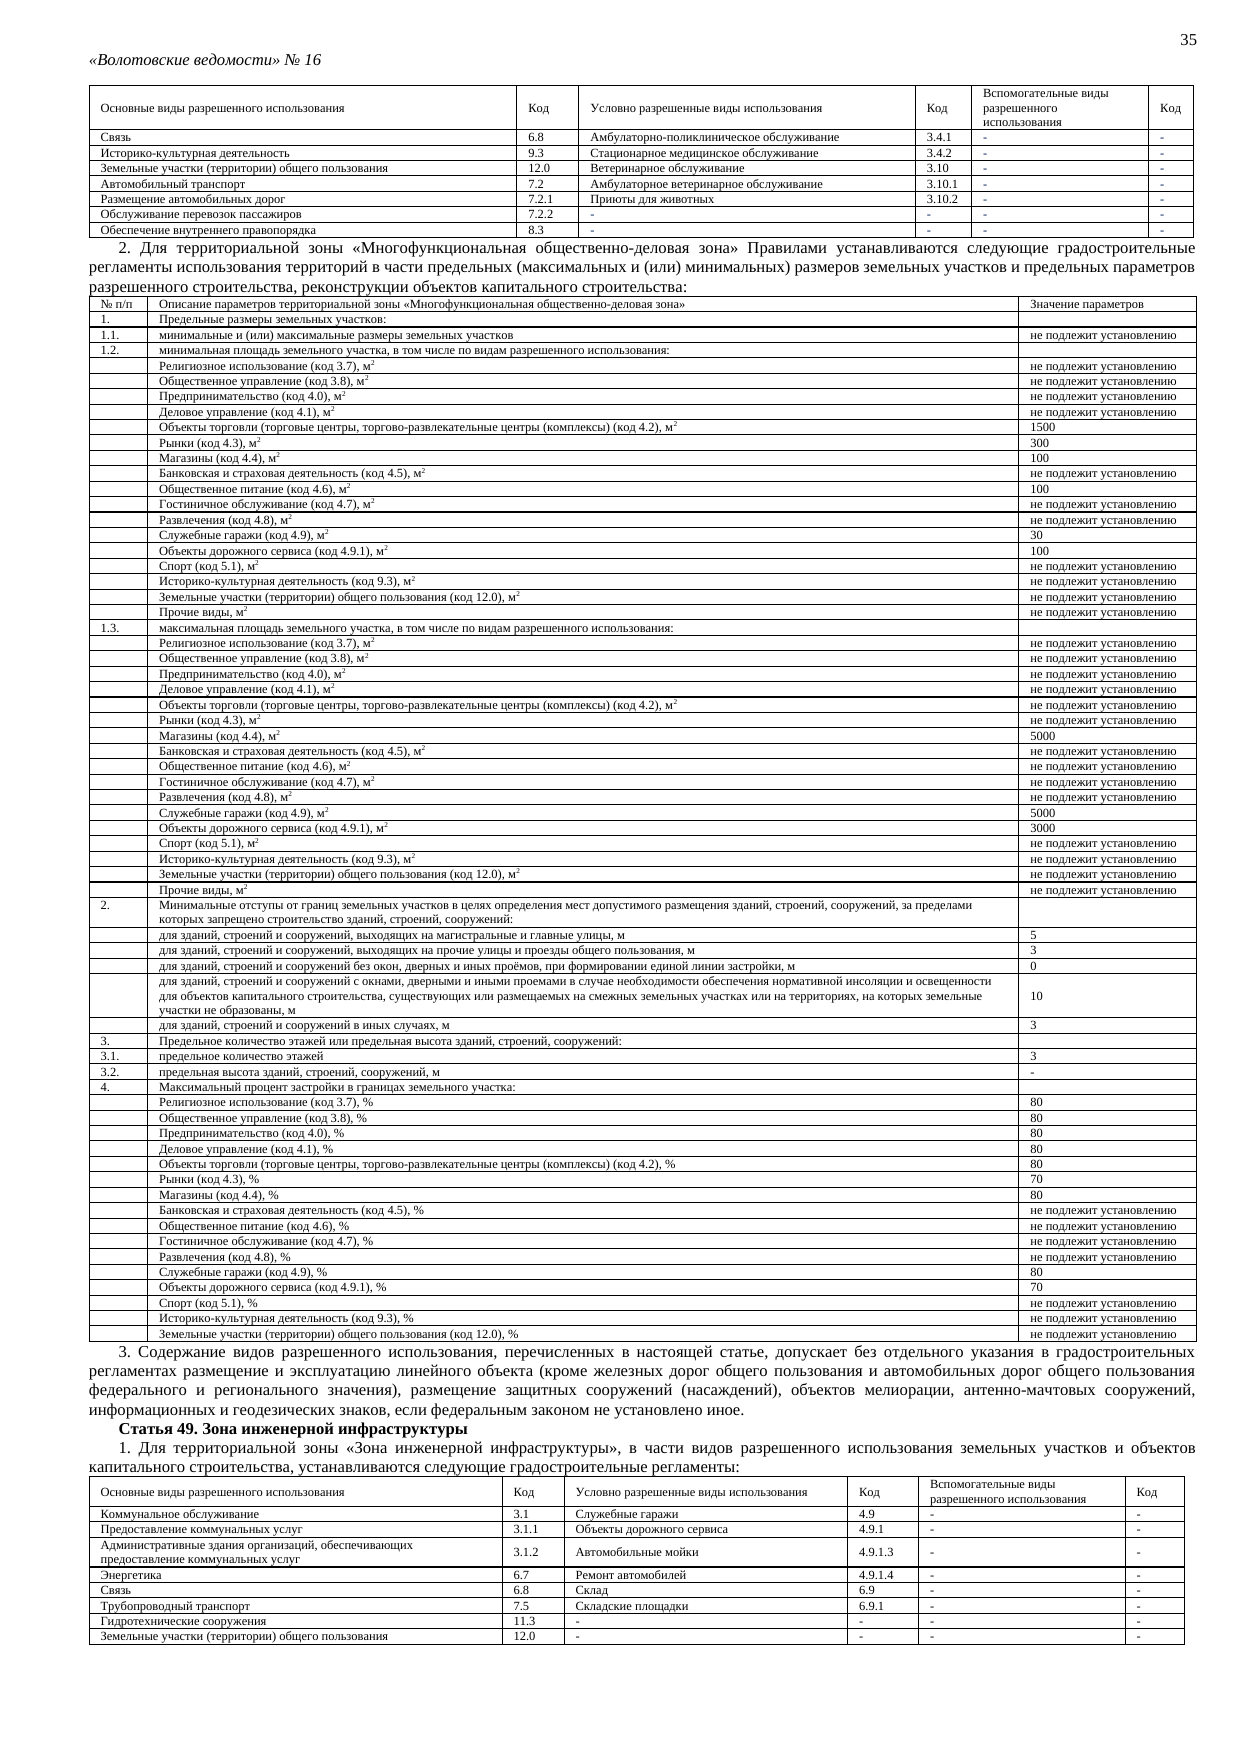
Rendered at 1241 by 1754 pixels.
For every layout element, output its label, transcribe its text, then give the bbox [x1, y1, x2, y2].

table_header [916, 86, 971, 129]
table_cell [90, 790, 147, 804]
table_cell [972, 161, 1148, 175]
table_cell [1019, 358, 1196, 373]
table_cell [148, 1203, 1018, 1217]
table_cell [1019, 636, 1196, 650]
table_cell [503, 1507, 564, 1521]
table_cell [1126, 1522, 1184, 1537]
text 2. Для территориальной зоны «Многофункциональная общественно-деловая зона» Правилами устанавливаются следующие градостроительные регламенты использования территорий в части предельных (максимальных и (или) минимальных) размеров земельных участков и предельных параметров разрешенного строительства, реконструкции объектов капитального строительства: [89, 238, 1197, 296]
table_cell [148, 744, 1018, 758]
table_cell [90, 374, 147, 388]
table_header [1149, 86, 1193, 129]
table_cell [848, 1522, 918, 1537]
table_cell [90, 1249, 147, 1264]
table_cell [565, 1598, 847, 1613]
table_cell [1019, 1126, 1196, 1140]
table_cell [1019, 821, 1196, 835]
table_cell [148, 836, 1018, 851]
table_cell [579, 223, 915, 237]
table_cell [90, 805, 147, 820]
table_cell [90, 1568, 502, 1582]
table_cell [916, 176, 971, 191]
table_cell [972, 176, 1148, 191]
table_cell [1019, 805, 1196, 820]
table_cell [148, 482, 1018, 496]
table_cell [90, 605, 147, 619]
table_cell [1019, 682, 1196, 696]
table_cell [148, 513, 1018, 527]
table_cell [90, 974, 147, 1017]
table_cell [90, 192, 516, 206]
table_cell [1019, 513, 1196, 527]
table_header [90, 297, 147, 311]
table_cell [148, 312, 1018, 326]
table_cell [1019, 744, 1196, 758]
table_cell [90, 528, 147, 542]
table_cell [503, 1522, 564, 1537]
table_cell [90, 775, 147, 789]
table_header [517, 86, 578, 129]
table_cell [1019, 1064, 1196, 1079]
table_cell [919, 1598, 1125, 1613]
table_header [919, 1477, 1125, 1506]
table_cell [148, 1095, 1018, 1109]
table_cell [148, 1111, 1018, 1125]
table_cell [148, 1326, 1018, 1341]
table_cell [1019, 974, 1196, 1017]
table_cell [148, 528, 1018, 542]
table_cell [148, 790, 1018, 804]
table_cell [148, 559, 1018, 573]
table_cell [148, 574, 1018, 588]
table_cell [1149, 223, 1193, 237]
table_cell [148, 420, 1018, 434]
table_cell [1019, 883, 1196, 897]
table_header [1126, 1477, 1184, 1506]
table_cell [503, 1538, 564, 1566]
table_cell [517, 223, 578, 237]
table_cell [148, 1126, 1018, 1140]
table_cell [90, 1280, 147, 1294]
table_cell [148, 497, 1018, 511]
text 3. Содержание видов разрешенного использования, перечисленных в настоящей статье, допускает без отдельного указания в градостроительных регламентах размещение и эксплуатацию линейного объекта (кроме железных дорог общего пользования и автомобильных дорог общего пользования федерального и регионального значения), размещение защитных сооружений (насаждений), объектов мелиорации, антенно-мачтовых сооружений, информационных и геодезических знаков, если федеральным законом не установлено иное. [89, 1342, 1197, 1418]
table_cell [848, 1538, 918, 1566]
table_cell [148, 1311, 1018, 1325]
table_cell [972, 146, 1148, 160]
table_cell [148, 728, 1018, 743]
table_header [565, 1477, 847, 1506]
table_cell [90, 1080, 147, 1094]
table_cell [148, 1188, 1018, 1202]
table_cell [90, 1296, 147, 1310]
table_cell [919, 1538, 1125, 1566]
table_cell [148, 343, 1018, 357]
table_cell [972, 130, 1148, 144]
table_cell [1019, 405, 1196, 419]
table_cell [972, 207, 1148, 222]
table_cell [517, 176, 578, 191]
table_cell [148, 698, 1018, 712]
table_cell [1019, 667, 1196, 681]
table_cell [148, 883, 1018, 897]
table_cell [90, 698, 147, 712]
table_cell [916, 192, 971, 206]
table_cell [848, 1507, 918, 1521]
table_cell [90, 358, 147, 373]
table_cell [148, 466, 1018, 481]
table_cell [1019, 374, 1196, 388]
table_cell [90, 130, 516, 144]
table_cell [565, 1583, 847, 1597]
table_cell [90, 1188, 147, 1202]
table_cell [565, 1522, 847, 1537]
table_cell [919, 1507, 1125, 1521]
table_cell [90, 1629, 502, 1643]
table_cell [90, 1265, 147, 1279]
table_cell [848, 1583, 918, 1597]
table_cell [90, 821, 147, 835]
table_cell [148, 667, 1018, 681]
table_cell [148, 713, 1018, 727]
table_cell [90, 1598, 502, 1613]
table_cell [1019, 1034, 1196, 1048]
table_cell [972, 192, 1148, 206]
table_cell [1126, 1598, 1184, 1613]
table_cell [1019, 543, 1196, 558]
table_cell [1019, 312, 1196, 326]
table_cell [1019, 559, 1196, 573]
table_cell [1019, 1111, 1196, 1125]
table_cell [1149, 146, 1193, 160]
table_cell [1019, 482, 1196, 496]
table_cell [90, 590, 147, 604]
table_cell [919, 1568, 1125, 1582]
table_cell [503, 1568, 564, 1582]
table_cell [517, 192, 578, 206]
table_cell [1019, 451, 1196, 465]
text 1. Для территориальной зоны «Зона инженерной инфраструктуры», в части видов разрешенного использования земельных участков и объектов капитального строительства, устанавливаются следующие градостроительные регламенты: [89, 1438, 1197, 1476]
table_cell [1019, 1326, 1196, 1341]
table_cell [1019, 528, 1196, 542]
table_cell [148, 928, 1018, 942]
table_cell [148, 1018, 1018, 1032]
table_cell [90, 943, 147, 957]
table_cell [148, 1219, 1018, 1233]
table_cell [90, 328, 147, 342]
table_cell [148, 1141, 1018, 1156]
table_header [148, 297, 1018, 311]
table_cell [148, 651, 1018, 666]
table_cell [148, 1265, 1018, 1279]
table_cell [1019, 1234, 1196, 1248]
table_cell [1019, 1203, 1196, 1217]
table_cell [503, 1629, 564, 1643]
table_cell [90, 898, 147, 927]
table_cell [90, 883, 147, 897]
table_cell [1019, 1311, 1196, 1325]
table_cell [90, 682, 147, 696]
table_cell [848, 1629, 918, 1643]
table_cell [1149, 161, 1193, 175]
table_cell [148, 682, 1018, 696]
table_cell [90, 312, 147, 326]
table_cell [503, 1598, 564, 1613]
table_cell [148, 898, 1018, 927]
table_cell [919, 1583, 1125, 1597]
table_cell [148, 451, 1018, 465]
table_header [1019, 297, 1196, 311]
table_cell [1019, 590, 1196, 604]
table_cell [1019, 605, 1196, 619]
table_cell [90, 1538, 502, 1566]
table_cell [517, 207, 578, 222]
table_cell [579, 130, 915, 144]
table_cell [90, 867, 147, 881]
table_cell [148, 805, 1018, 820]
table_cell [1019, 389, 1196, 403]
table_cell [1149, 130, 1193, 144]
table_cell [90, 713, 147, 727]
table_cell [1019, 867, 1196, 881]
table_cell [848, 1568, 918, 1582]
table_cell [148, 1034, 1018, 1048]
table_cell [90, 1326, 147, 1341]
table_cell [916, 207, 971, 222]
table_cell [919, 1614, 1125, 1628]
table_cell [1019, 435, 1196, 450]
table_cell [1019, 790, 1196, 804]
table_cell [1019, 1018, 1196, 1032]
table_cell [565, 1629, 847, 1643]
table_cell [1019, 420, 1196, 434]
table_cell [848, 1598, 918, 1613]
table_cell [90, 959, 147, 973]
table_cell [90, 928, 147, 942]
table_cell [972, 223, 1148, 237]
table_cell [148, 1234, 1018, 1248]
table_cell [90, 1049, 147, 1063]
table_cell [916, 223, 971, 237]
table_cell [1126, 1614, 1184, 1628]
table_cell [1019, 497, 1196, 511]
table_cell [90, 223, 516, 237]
text Статья 49. Зона инженерной инфраструктуры [89, 1418, 1197, 1438]
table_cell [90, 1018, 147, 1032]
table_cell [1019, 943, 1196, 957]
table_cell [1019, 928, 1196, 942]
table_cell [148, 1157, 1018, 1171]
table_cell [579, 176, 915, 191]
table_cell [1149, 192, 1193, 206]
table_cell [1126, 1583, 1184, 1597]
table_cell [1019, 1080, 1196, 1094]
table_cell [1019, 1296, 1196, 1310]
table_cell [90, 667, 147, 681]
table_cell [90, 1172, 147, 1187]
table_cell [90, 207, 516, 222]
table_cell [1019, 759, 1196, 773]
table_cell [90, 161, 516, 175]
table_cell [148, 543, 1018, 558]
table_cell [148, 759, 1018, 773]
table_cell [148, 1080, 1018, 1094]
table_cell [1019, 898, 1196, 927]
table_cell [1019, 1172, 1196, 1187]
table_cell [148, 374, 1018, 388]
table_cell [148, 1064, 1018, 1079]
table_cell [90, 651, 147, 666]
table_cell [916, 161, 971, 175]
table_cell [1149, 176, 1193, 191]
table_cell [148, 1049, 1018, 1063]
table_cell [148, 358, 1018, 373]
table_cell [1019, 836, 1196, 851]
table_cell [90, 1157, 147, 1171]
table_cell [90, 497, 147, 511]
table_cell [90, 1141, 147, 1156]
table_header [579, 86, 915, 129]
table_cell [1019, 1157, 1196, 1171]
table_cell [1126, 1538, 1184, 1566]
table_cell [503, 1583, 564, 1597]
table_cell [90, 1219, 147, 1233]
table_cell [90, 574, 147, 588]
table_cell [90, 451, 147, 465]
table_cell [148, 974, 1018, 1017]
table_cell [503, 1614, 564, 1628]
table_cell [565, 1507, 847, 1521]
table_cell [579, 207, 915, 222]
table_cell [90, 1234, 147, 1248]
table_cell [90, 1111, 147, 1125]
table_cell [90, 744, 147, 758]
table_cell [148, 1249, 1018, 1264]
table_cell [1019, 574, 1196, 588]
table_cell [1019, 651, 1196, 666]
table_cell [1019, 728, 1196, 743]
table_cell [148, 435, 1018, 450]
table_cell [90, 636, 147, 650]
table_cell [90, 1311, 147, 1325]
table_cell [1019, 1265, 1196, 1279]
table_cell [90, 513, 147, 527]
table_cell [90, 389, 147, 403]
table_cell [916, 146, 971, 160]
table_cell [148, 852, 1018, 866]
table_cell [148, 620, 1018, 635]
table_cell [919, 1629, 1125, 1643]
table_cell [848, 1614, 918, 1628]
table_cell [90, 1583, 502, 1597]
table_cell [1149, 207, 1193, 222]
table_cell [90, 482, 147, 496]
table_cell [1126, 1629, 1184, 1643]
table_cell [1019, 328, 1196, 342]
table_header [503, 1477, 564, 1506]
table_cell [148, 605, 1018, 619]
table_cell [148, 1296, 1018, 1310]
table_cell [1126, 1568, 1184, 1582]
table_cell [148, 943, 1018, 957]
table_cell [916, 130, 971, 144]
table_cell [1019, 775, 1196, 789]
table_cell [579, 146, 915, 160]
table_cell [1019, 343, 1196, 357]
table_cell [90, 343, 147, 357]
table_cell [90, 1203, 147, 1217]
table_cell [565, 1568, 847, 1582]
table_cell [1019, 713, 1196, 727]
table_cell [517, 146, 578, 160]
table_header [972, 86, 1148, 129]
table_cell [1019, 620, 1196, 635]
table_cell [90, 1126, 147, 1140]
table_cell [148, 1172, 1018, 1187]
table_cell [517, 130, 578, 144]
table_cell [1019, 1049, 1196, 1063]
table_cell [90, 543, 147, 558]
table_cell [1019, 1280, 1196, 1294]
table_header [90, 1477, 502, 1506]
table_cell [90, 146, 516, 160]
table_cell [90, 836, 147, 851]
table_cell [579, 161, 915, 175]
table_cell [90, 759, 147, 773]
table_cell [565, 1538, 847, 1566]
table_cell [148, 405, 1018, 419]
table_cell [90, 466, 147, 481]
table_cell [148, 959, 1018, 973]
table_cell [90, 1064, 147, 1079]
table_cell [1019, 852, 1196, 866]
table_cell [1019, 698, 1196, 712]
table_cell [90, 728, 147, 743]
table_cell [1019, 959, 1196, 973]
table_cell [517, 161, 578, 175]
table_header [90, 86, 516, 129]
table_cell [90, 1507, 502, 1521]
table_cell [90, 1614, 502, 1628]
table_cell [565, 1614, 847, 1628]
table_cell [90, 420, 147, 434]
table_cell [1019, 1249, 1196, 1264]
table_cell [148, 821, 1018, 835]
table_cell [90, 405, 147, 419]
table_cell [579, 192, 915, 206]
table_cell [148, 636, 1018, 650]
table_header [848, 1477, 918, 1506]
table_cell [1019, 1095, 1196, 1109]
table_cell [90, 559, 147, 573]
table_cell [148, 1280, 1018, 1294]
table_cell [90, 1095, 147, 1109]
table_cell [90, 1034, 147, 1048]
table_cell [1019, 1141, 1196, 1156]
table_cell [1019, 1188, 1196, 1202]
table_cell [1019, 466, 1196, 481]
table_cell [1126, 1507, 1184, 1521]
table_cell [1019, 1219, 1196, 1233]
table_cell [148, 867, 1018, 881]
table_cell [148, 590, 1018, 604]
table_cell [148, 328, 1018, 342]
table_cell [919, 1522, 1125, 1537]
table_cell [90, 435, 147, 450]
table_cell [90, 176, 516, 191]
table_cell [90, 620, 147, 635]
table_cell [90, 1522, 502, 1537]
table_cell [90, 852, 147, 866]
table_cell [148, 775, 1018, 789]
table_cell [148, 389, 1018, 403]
